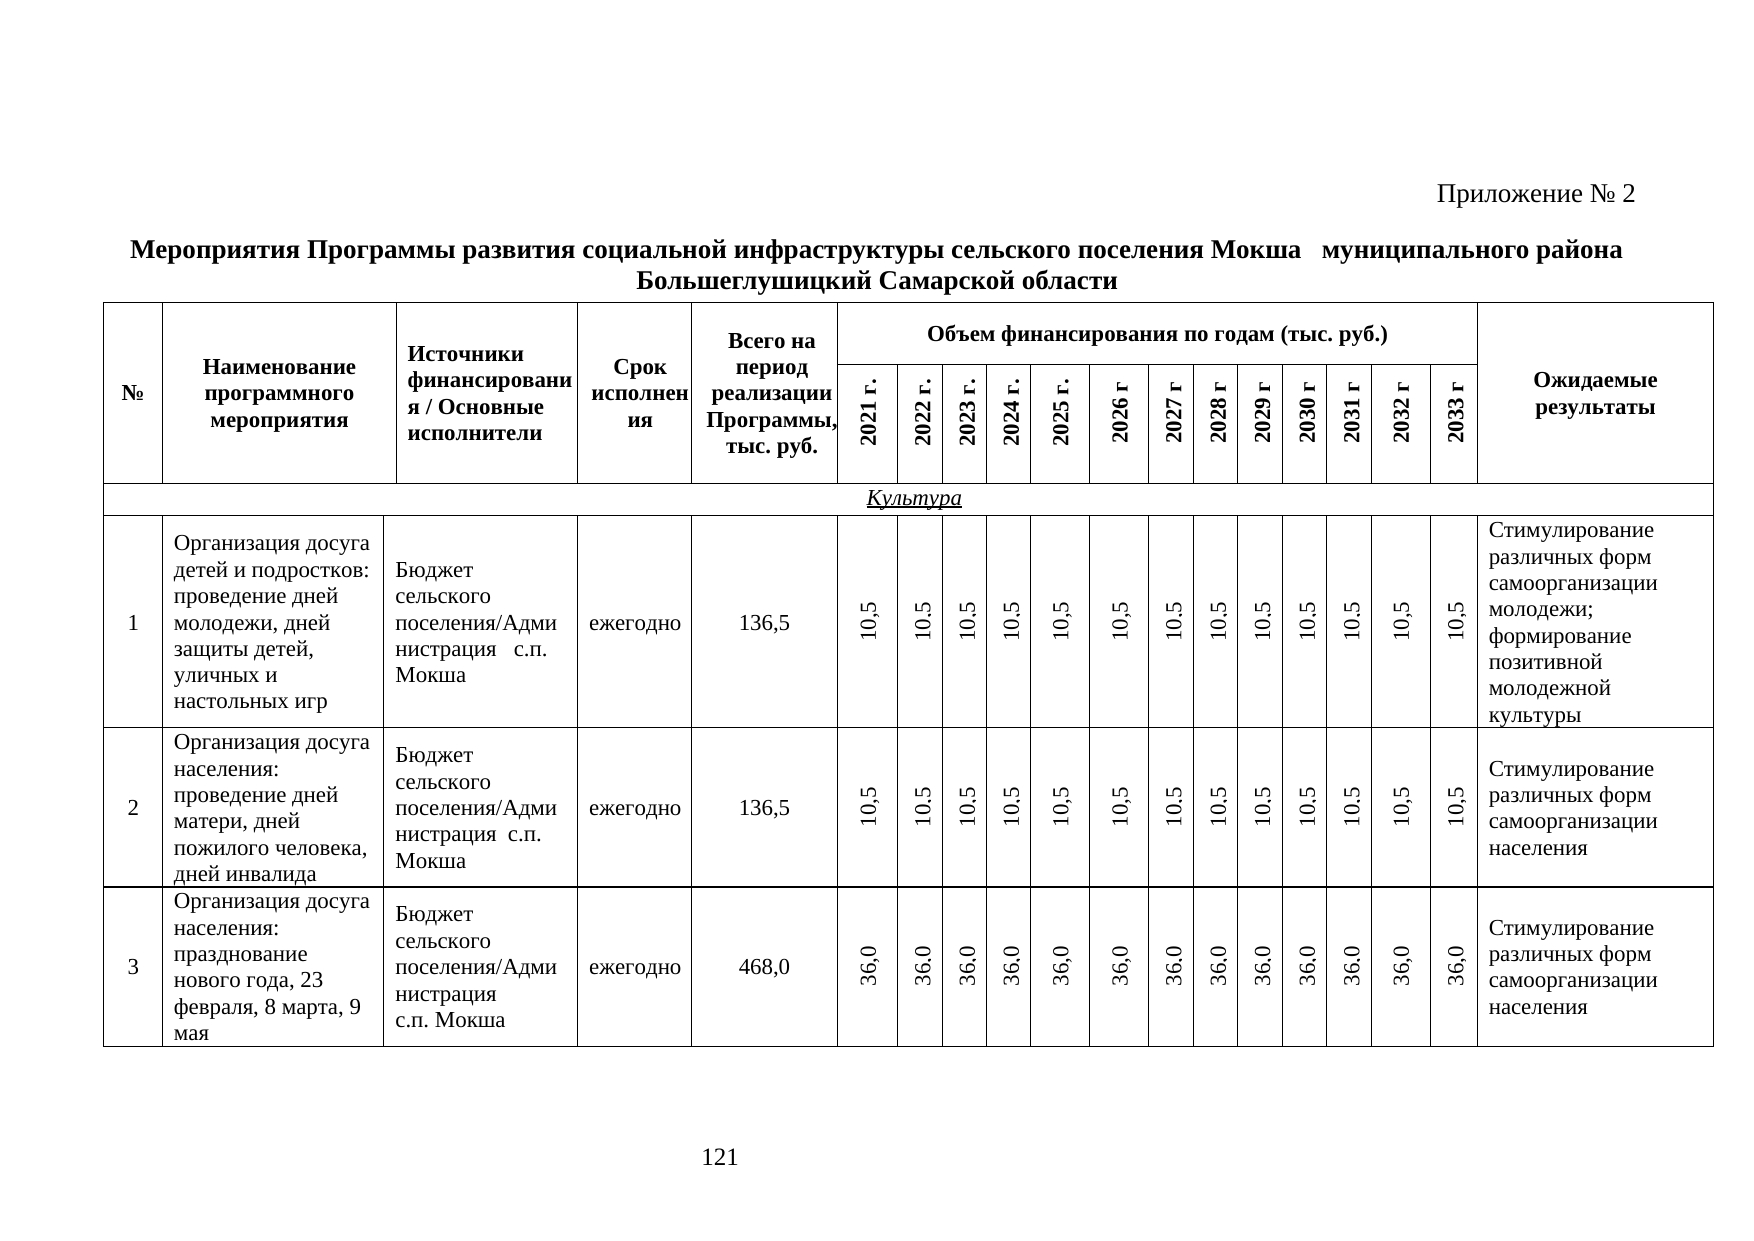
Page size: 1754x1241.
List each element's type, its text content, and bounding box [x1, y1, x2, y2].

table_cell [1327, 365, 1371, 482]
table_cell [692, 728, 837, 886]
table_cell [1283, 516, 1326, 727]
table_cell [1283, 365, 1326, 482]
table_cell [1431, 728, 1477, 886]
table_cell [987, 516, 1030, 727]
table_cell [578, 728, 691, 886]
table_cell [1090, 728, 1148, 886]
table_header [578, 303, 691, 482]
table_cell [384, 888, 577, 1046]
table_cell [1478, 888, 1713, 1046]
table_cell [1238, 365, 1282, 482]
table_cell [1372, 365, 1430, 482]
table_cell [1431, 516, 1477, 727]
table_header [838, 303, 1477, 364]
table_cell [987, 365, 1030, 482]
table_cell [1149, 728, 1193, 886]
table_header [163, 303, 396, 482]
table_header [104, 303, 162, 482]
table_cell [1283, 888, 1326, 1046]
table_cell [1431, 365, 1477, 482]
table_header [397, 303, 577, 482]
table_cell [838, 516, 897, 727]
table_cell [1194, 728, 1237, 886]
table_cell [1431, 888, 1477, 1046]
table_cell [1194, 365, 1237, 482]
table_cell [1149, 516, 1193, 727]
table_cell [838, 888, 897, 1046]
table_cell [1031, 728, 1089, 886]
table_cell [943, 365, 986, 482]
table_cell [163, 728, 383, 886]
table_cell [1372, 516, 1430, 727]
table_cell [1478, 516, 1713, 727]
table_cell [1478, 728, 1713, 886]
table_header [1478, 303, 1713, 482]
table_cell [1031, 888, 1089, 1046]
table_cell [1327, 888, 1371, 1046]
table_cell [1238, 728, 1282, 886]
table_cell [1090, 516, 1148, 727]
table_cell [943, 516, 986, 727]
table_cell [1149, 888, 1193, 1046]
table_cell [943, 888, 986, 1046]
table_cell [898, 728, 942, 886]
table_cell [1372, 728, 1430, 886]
subtitle Мероприятия Программы развития социальной инфраструктуры сельского поселения Мокша муниципального района Большеглушицкий Самарской области [118, 233, 1636, 296]
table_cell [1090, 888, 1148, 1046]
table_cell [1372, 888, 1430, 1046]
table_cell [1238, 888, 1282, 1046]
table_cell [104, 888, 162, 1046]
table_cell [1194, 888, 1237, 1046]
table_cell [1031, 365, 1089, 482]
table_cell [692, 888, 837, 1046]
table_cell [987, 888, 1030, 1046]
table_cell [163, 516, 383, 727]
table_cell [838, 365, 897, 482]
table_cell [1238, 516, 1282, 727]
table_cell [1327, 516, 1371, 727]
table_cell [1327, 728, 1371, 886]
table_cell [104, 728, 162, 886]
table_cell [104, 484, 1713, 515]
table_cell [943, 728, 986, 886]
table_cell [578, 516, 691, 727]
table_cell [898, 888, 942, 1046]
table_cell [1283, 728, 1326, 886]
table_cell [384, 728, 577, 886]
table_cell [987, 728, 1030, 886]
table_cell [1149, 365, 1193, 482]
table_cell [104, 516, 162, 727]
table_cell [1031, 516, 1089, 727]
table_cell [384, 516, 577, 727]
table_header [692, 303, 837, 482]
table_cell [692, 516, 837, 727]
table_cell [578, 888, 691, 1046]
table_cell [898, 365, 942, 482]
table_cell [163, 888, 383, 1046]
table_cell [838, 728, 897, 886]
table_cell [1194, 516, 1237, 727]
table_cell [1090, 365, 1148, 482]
text Приложение № 2 [118, 177, 1636, 208]
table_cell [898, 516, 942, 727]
